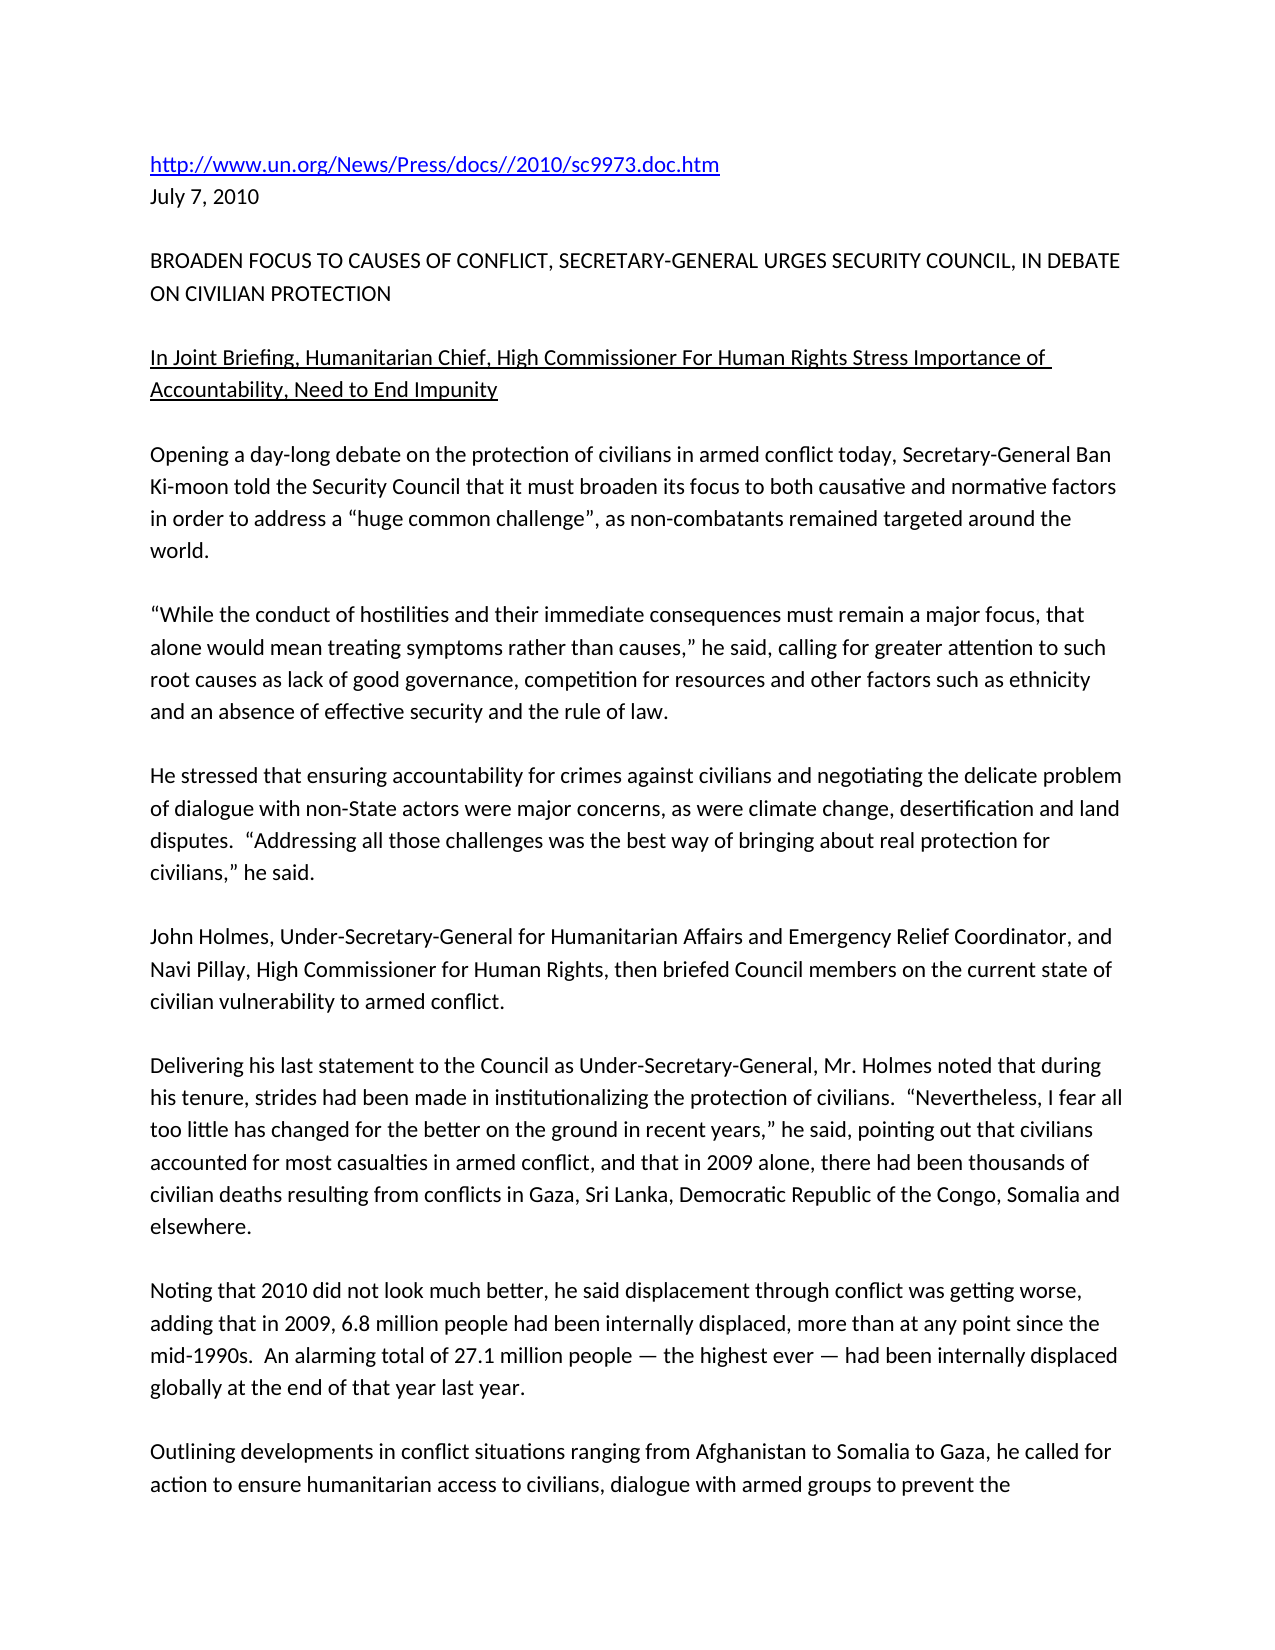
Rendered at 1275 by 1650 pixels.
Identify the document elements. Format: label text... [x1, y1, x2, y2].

text Opening a day-long debate on the protection of civilians in armed conflict today, Secretary-General Ban Ki-moon told the Security Council that it must broaden its focus to both causative and normative factors in order to address a “huge common challenge”, as non-combatants remained targeted around the world. [150, 440, 1125, 564]
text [150, 1437, 1125, 1498]
text http://www.un.org/News/Press/docs//2010/sc9973.doc.htm [150, 150, 1125, 178]
text July 7, 2010 [150, 182, 1125, 210]
text He stressed that ensuring accountability for crimes against civilians and negotiating the delicate problem of dialogue with non-State actors were major concerns, as were climate change, desertification and land disputes. “Addressing all those challenges was the best way of bringing about real protection for civilians,” he said. [150, 762, 1125, 886]
text Delivering his last statement to the Council as Under-Secretary-General, Mr. Holmes noted that during his tenure, strides had been made in institutionalizing the protection of civilians. “Nevertheless, I fear all too little has changed for the better on the ground in recent years,” he said, pointing out that civilians accounted for most casualties in armed conflict, and that in 2009 alone, there had been thousands of civilian deaths resulting from conflicts in Gaza, Sri Lanka, Democratic Republic of the Congo, Somalia and elsewhere. [150, 1051, 1125, 1240]
text “While the conduct of hostilities and their immediate consequences must remain a major focus, that alone would mean treating symptoms rather than causes,” he said, calling for greater attention to such root causes as lack of good governance, competition for resources and other factors such as ethnicity and an absence of effective security and the rule of law. [150, 601, 1125, 725]
text John Holmes, Under-Secretary-General for Humanitarian Affairs and Emergency Relief Coordinator, and Navi Pillay, High Commissioner for Human Rights, then briefed Council members on the current state of civilian vulnerability to armed conflict. [150, 922, 1125, 1015]
text BROADEN FOCUS TO CAUSES OF CONFLICT, SECRETARY-GENERAL URGES SECURITY COUNCIL, IN DEBATE ON CIVILIAN PROTECTION [150, 247, 1125, 307]
text In Joint Briefing, Humanitarian Chief, High Commissioner For Human Rights Stress Importance of Accountability, Need to End Impunity [150, 343, 1125, 403]
text Noting that 2010 did not look much better, he said displacement through conflict was getting worse, adding that in 2009, 6.8 million people had been internally displaced, more than at any point since the mid-1990s. An alarming total of 27.1 million people — the highest ever — had been internally displaced globally at the end of that year last year. [150, 1277, 1125, 1401]
